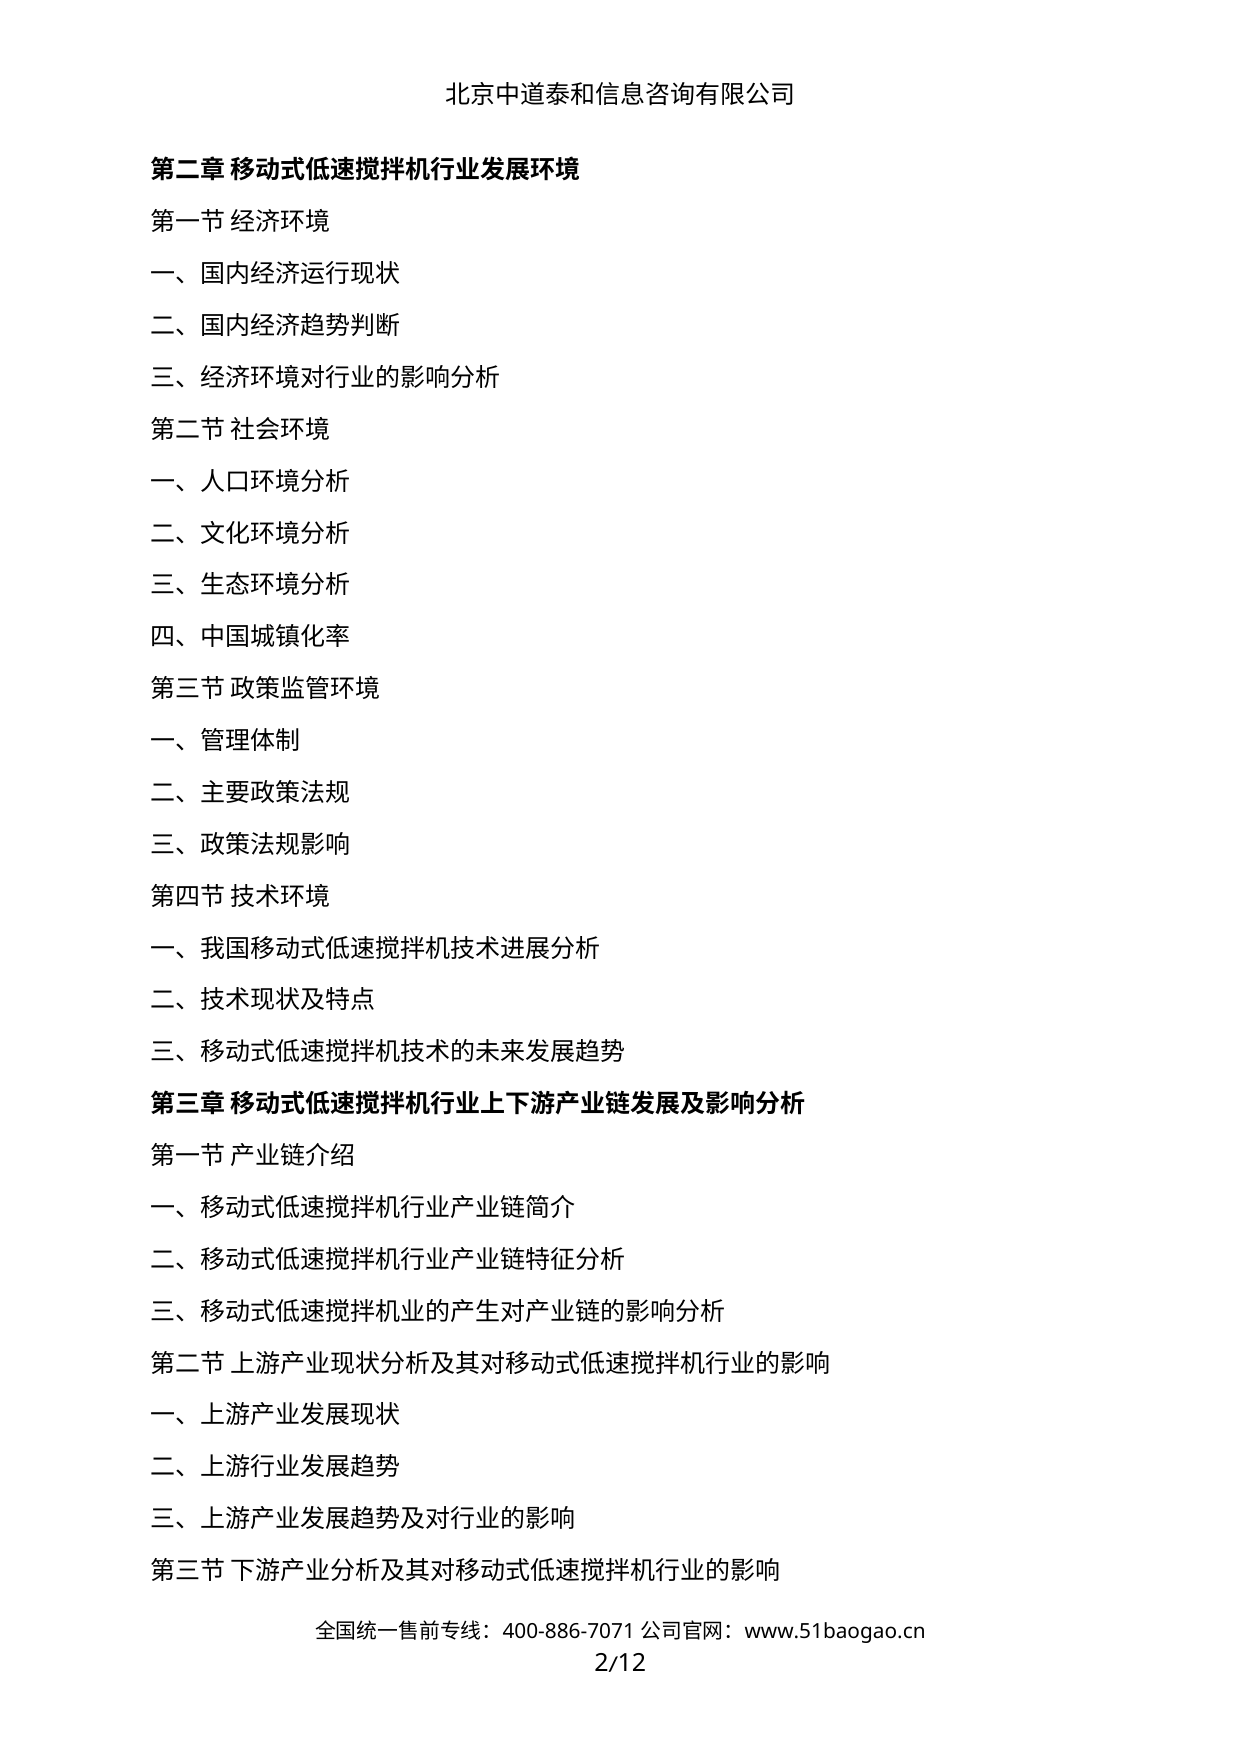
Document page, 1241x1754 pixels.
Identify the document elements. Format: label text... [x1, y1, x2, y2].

text 三、上游产业发展趋势及对行业的影响 [150, 1499, 1090, 1535]
text 三、经济环境对行业的影响分析 [150, 357, 1090, 394]
text 一、我国移动式低速搅拌机技术进展分析 [150, 928, 1090, 964]
text 三、生态环境分析 [150, 565, 1090, 601]
text 二、上游行业发展趋势 [150, 1447, 1090, 1483]
text 第四节 技术环境 [150, 876, 1090, 912]
text 一、上游产业发展现状 [150, 1395, 1090, 1431]
text 二、国内经济趋势判断 [150, 306, 1090, 342]
text 三、移动式低速搅拌机业的产生对产业链的影响分析 [150, 1291, 1090, 1327]
text 第二节 上游产业现状分析及其对移动式低速搅拌机行业的影响 [150, 1343, 1090, 1379]
text 第二节 社会环境 [150, 409, 1090, 446]
text 第三节 下游产业分析及其对移动式低速搅拌机行业的影响 [150, 1551, 1090, 1587]
text 二、移动式低速搅拌机行业产业链特征分析 [150, 1239, 1090, 1276]
text 四、中国城镇化率 [150, 617, 1090, 653]
text 一、移动式低速搅拌机行业产业链简介 [150, 1187, 1090, 1224]
text 三、政策法规影响 [150, 824, 1090, 861]
text 二、主要政策法规 [150, 772, 1090, 809]
text 一、管理体制 [150, 721, 1090, 757]
text 第二章 移动式低速搅拌机行业发展环境 [150, 150, 1090, 186]
text 一、人口环境分析 [150, 461, 1090, 497]
text 二、技术现状及特点 [150, 980, 1090, 1016]
text 第一节 产业链介绍 [150, 1136, 1090, 1172]
text 二、文化环境分析 [150, 513, 1090, 549]
text 三、移动式低速搅拌机技术的未来发展趋势 [150, 1032, 1090, 1068]
text 一、国内经济运行现状 [150, 254, 1090, 290]
text 第三章 移动式低速搅拌机行业上下游产业链发展及影响分析 [150, 1084, 1090, 1120]
text 第一节 经济环境 [150, 202, 1090, 238]
text 第三节 政策监管环境 [150, 669, 1090, 705]
